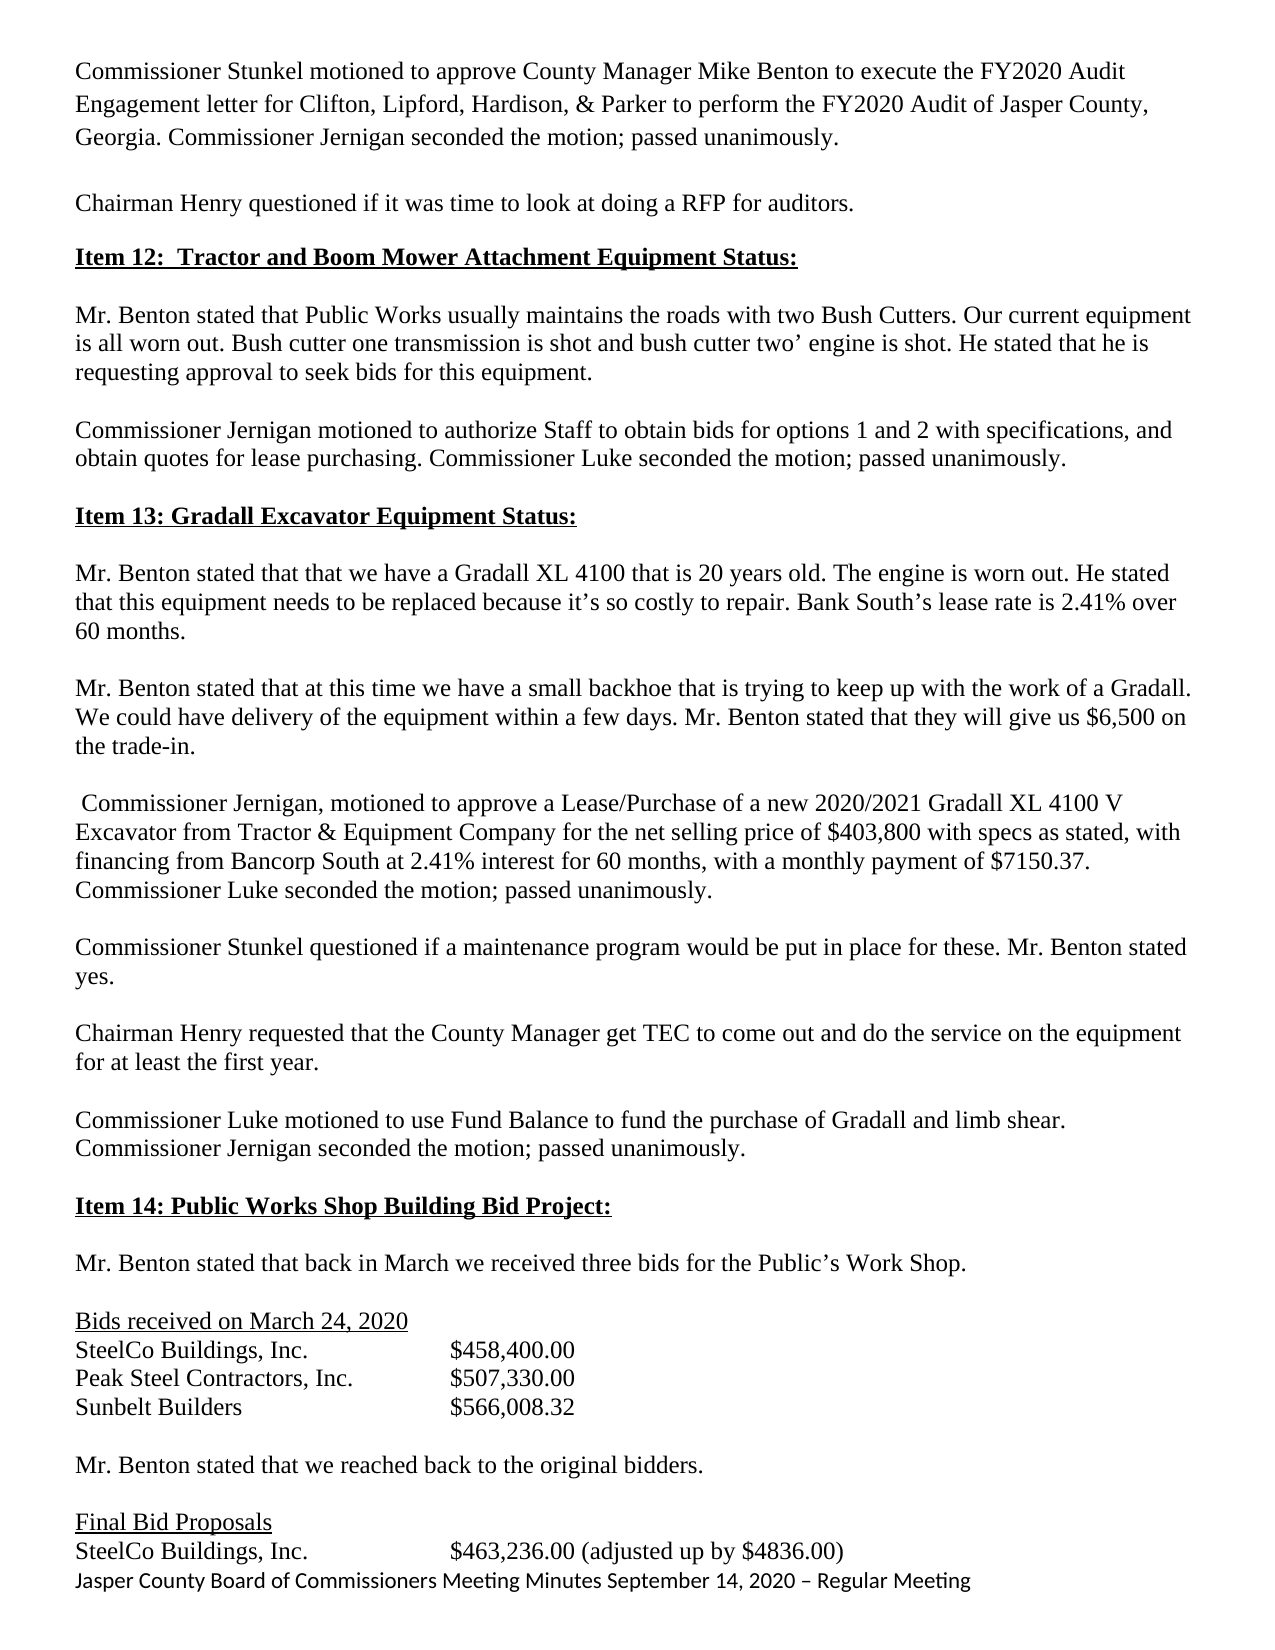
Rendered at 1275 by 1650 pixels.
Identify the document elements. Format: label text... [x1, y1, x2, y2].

text Item 13: Gradall Excavator Equipment Status: [75, 501, 1200, 530]
text Item 12: Tractor and Boom Mower Attachment Equipment Status: [75, 242, 1200, 271]
text Commissioner Jernigan, motioned to approve a Lease/Purchase of a new 2020/2021 Gradall XL 4100 V Excavator from Tractor & Equipment Company for the net selling price of $403,800 with specs as stated, with financing from Bancorp South at 2.41% interest for 60 months, with a monthly payment of $7150.37. Commissioner Luke seconded the motion; passed unanimously. [75, 788, 1200, 903]
text Commissioner Luke motioned to use Fund Balance to fund the purchase of Gradall and limb shear. Commissioner Jernigan seconded the motion; passed unanimously. [75, 1105, 1200, 1162]
text Bids received on March 24, 2020 [75, 1306, 1200, 1335]
text SteelCo Buildings, Inc. $463,236.00 (adjusted up by $4836.00) [75, 1536, 1200, 1565]
text Final Bid Proposals [75, 1507, 1200, 1536]
text Mr. Benton stated that Public Works usually maintains the roads with two Bush Cutters. Our current equipment is all worn out. Bush cutter one transmission is shot and bush cutter two’ engine is shot. He stated that he is requesting approval to seek bids for this equipment. [75, 300, 1200, 386]
text Sunbelt Builders $566,008.32 [75, 1392, 1200, 1421]
text Mr. Benton stated that back in March we received three bids for the Public’s Work Shop. [75, 1248, 1200, 1277]
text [75, 1363, 1200, 1392]
text Commissioner Stunkel questioned if a maintenance program would be put in place for these. Mr. Benton stated yes. [75, 932, 1200, 990]
text Commissioner Stunkel motioned to approve County Manager Mike Benton to execute the FY2020 Audit Engagement letter for Clifton, Lipford, Hardison, & Parker to perform the FY2020 Audit of Jasper County, Georgia. Commissioner Jernigan seconded the motion; passed unanimously. [75, 56, 1200, 151]
text Chairman Henry requested that the County Manager get TEC to come out and do the service on the equipment for at least the first year. [75, 1018, 1200, 1076]
text Mr. Benton stated that at this time we have a small backhoe that is trying to keep up with the work of a Gradall. We could have delivery of the equipment within a few days. Mr. Benton stated that they will give us $6,500 on the trade-in. [75, 673, 1200, 760]
text Item 14: Public Works Shop Building Bid Project: [75, 1191, 1200, 1220]
text Mr. Benton stated that we reached back to the original bidders. [75, 1450, 1200, 1478]
text SteelCo Buildings, Inc. $458,400.00 [75, 1335, 1200, 1363]
text Chairman Henry questioned if it was time to look at doing a RFP for auditors. [75, 188, 1200, 217]
text Mr. Benton stated that that we have a Gradall XL 4100 that is 20 years old. The engine is worn out. He stated that this equipment needs to be replaced because it’s so costly to repair. Bank South’s lease rate is 2.41% over 60 months. [75, 558, 1200, 645]
text Commissioner Jernigan motioned to authorize Staff to obtain bids for options 1 and 2 with specifications, and obtain quotes for lease purchasing. Commissioner Luke seconded the motion; passed unanimously. [75, 415, 1200, 472]
